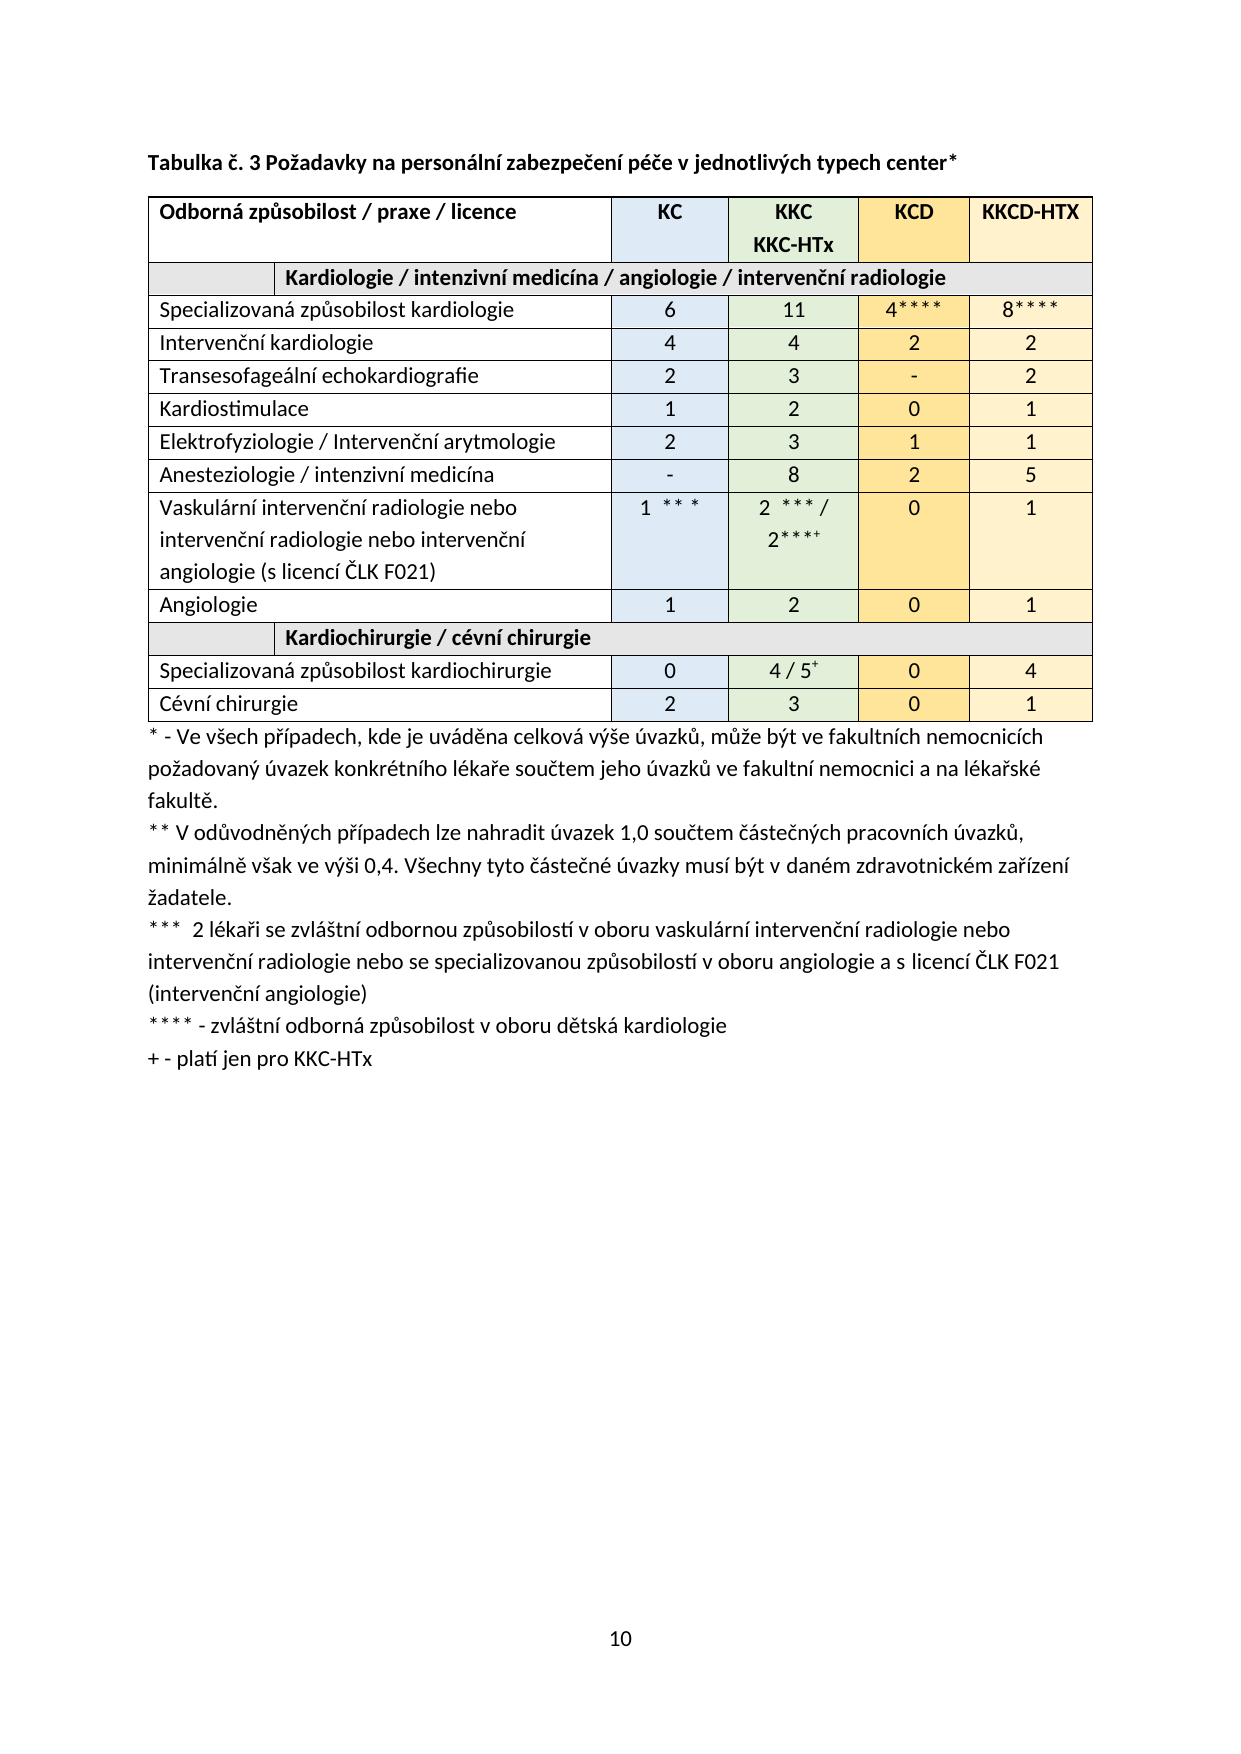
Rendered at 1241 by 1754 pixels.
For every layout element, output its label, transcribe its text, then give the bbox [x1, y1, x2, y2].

text Tabulka č. 3 Požadavky na personální zabezpečení péče v jednotlivých typech center* [148, 148, 1093, 176]
table_cell Kardiochirurgie / cévní chirurgie [275, 623, 1092, 655]
table_cell 2 [859, 460, 969, 492]
table_cell Angiologie [149, 590, 611, 622]
table_cell 3 [729, 427, 858, 459]
table_cell Elektrofyziologie / Intervenční arytmologie [149, 427, 611, 459]
table_cell 2 [612, 361, 728, 393]
table_cell 4 [970, 656, 1092, 688]
table_cell 1 [970, 493, 1092, 589]
table_header KCD [859, 198, 969, 262]
table_cell - [612, 460, 728, 492]
table_cell Intervenční kardiologie [149, 329, 611, 360]
table_header KKCD-HTX [970, 198, 1092, 262]
table_cell 1 [612, 590, 728, 622]
table_cell Specializovaná způsobilost kardiochirurgie [149, 656, 611, 688]
table_cell 1 [970, 394, 1092, 426]
table_cell Kardiologie / intenzivní medicína / angiologie / intervenční radiologie [275, 263, 1092, 294]
table_cell Anesteziologie / intenzivní medicína [149, 460, 611, 492]
table_cell 0 [859, 394, 969, 426]
table_cell 1 [970, 689, 1092, 721]
table_cell 1 [970, 427, 1092, 459]
table_header Odborná způsobilost / praxe / licence [149, 198, 611, 262]
table_cell 1 [859, 427, 969, 459]
table_cell 11 [729, 296, 858, 327]
table_cell Transesofageální echokardiografie [149, 361, 611, 393]
table_cell 0 [612, 656, 728, 688]
table_cell Kardiostimulace [149, 394, 611, 426]
table_header KKC KKC-HTx [729, 198, 858, 262]
table_cell 5 [970, 460, 1092, 492]
text ** V odůvodněných případech lze nahradit úvazek 1,0 součtem částečných pracovních úvazků, minimálně však ve výši 0,4. Všechny tyto částečné úvazky musí být v daném zdravotnickém zařízení žadatele. [148, 818, 1093, 911]
table_cell 8**** [970, 296, 1092, 327]
table_cell Specializovaná způsobilost kardiologie [149, 296, 611, 327]
table_cell 0 [859, 590, 969, 622]
table_cell 2 [970, 361, 1092, 393]
table_cell [149, 623, 274, 655]
table_cell 1 ** * [612, 493, 728, 589]
text **** - zvláštní odborná způsobilost v oboru dětská kardiologie [148, 1012, 1093, 1040]
table_cell 0 [859, 689, 969, 721]
table_cell 4 / 5+ [729, 656, 858, 688]
table_cell 8 [729, 460, 858, 492]
table_cell - [859, 361, 969, 393]
table_cell 4 [729, 329, 858, 360]
text + - platí jen pro KKC-HTx [148, 1044, 1093, 1072]
table_cell [149, 263, 274, 294]
table_cell 1 [970, 590, 1092, 622]
table_cell 6 [612, 296, 728, 327]
table_cell 0 [859, 493, 969, 589]
table_cell 2 [612, 689, 728, 721]
table_cell Cévní chirurgie [149, 689, 611, 721]
table_cell 1 [612, 394, 728, 426]
table_header KC [612, 198, 728, 262]
table_cell 2 [970, 329, 1092, 360]
text * - Ve všech případech, kde je uváděna celková výše úvazků, může být ve fakultních nemocnicích požadovaný úvazek konkrétního lékaře součtem jeho úvazků ve fakultní nemocnici a na lékařské fakultě. [148, 722, 1093, 814]
table_cell 0 [859, 656, 969, 688]
table_cell 2 [612, 427, 728, 459]
table_cell 2 *** / 2***+ [729, 493, 858, 589]
table_cell Vaskulární intervenční radiologie nebo intervenční radiologie nebo intervenční angiologie (s licencí ČLK F021) [149, 493, 611, 589]
table_cell 2 [859, 329, 969, 360]
table_cell 2 [729, 394, 858, 426]
table_cell 4 [612, 329, 728, 360]
table_cell 3 [729, 361, 858, 393]
table_cell 4**** [859, 296, 969, 327]
table_cell 2 [729, 590, 858, 622]
text *** 2 lékaři se zvláštní odbornou způsobilostí v oboru vaskulární intervenční radiologie nebo intervenční radiologie nebo se specializovanou způsobilostí v oboru angiologie a s licencí ČLK F021 (intervenční angiologie) [148, 915, 1093, 1007]
table_cell 3 [729, 689, 858, 721]
